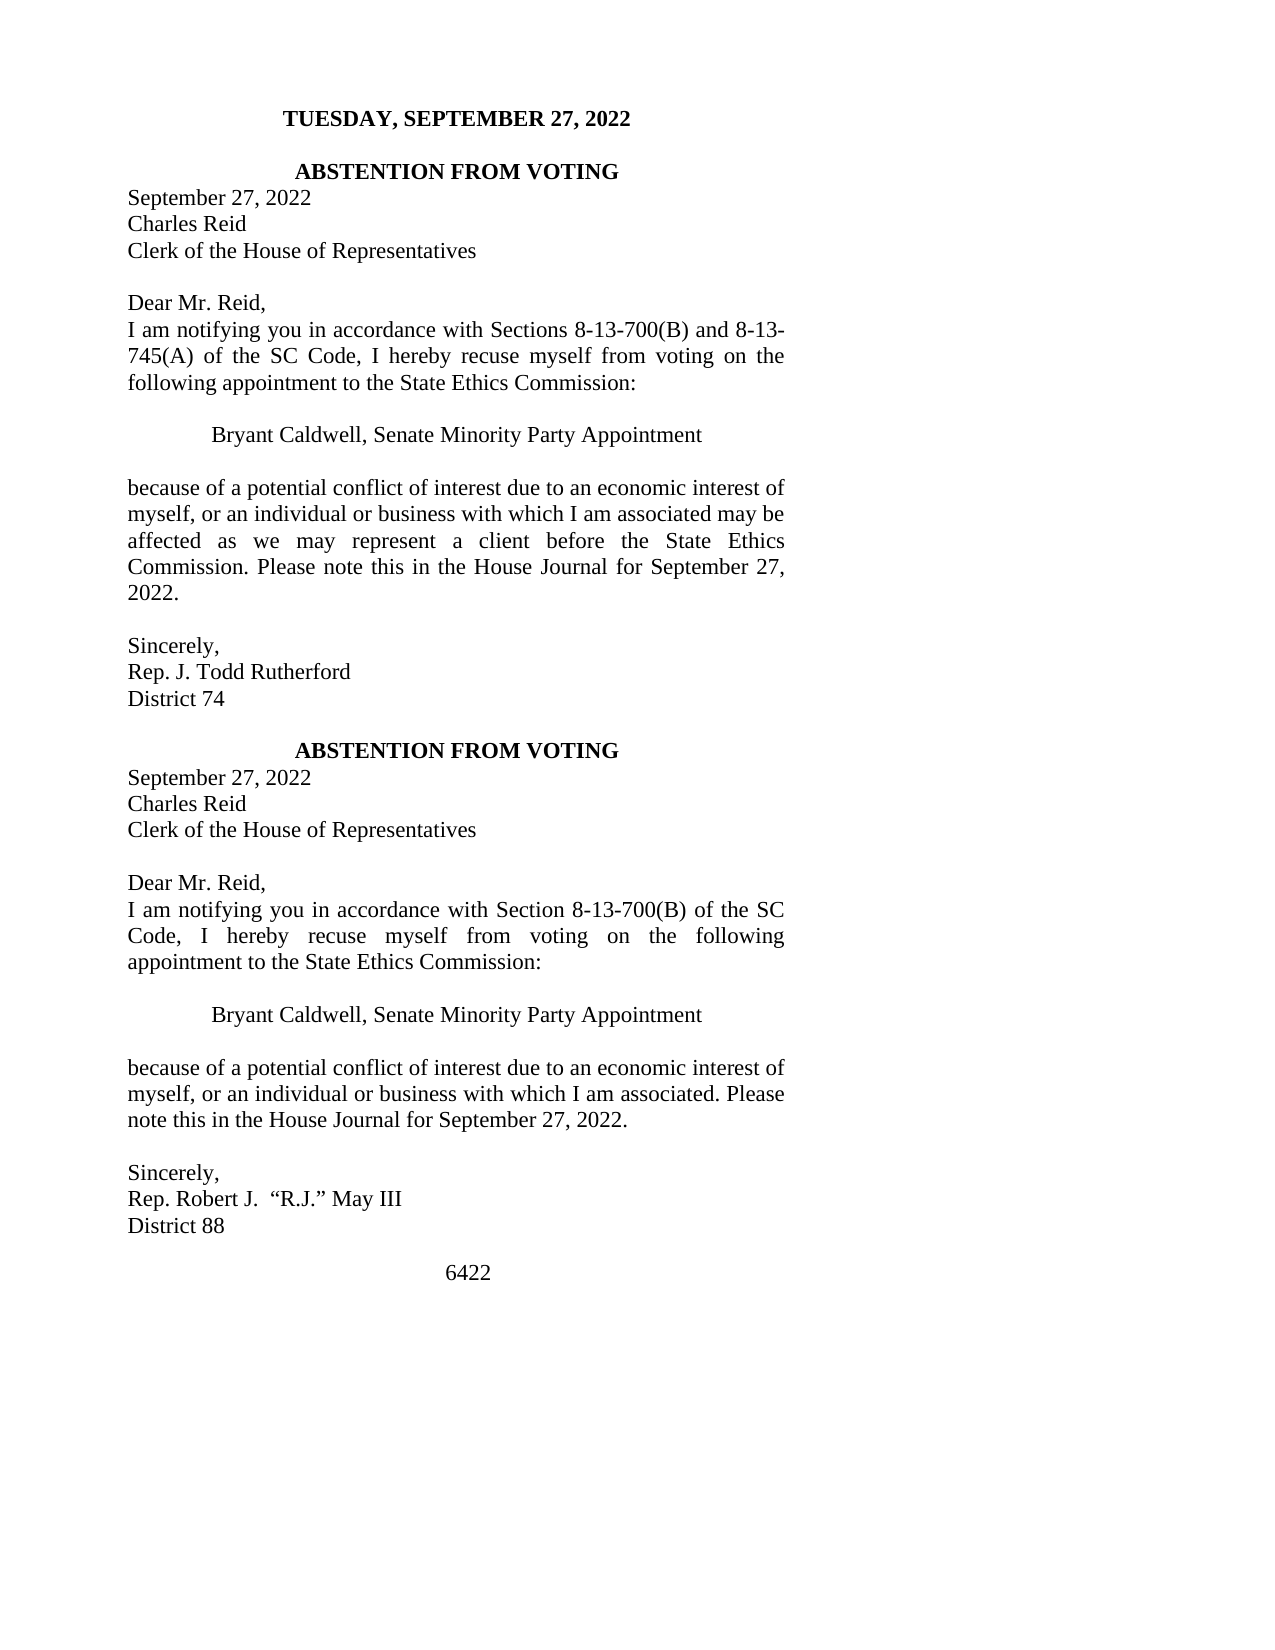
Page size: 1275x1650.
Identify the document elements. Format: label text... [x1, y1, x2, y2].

text Dear Mr. Reid, [127, 289, 786, 316]
text Charles Reid [127, 790, 786, 817]
text ABSTENTION FROM VOTING [127, 158, 786, 184]
text because of a potential conflict of interest due to an economic interest of myself, or an individual or business with which I am associated. Please note this in the House Journal for September 27, 2022. [127, 1054, 786, 1133]
text District 88 [127, 1212, 786, 1238]
text I am notifying you in accordance with Section 8-13-700(B) of the SC Code, I hereby recuse myself from voting on the following appointment to the State Ethics Commission: [127, 896, 786, 975]
text ABSTENTION FROM VOTING [127, 737, 786, 764]
text Dear Mr. Reid, [127, 869, 786, 896]
text September 27, 2022 [127, 184, 786, 210]
text because of a potential conflict of interest due to an economic interest of myself, or an individual or business with which I am associated may be affected as we may represent a client before the State Ethics Commission. Please note this in the House Journal for September 27, 2022. [127, 474, 786, 606]
text Sincerely, [127, 632, 786, 658]
text Sincerely, [127, 1159, 786, 1186]
text Bryant Caldwell, Senate Minority Party Appointment [127, 421, 786, 448]
text September 27, 2022 [127, 764, 786, 790]
text Rep. Robert J. “R.J.” May III [127, 1186, 786, 1212]
text Bryant Caldwell, Senate Minority Party Appointment [127, 1001, 786, 1027]
text Rep. J. Todd Rutherford [127, 658, 786, 685]
text Clerk of the House of Representatives [127, 237, 786, 263]
text Clerk of the House of Representatives [127, 817, 786, 843]
text District 74 [127, 685, 786, 711]
text I am notifying you in accordance with Sections 8-13-700(B) and 8-13-745(A) of the SC Code, I hereby recuse myself from voting on the following appointment to the State Ethics Commission: [127, 316, 786, 395]
text Charles Reid [127, 210, 786, 237]
